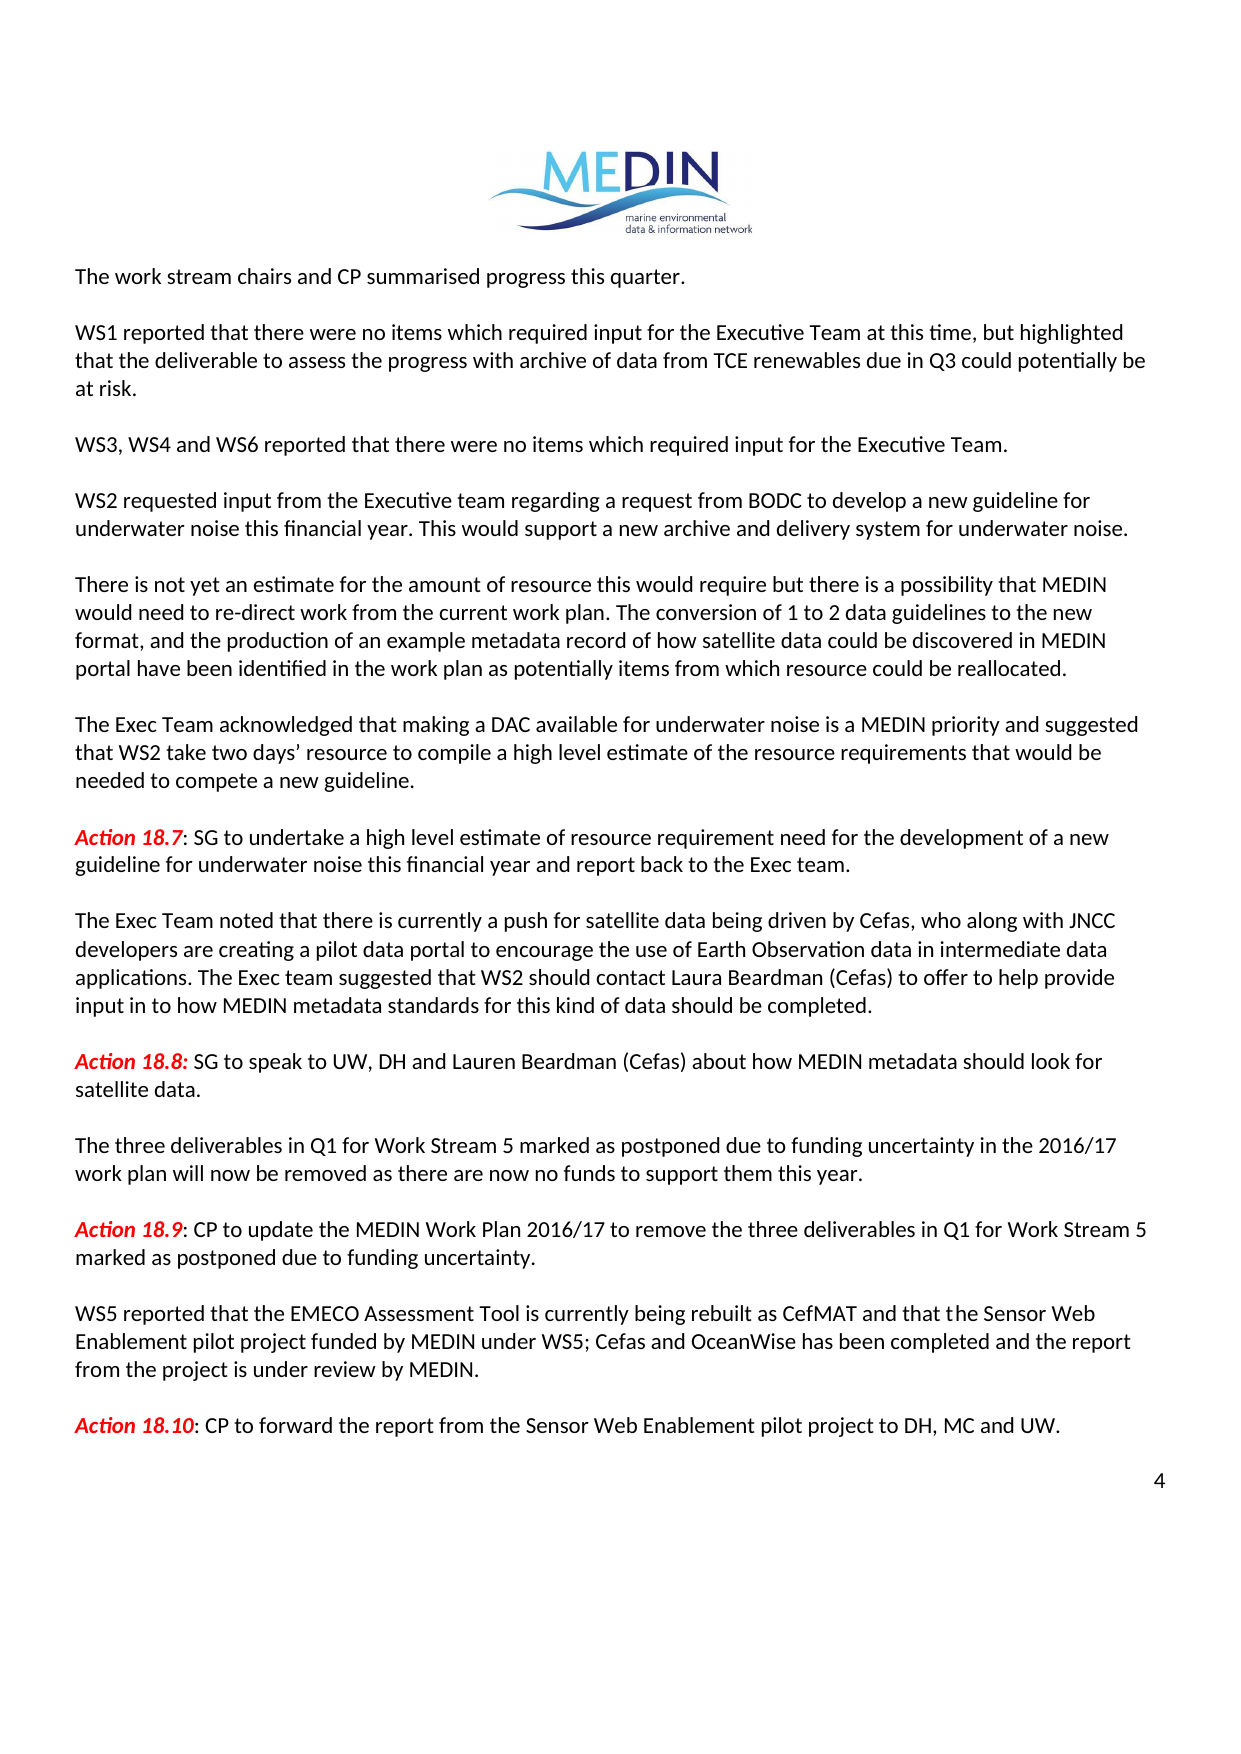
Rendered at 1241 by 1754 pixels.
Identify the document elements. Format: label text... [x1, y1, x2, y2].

text The Exec Team acknowledged that making a DAC available for underwater noise is a MEDIN priority and suggested that WS2 take two days’ resource to compile a high level estimate of the resource requirements that would be needed to compete a new guideline. [75, 711, 1165, 794]
text Action 18.7: SG to undertake a high level estimate of resource requirement need for the development of a new guideline for underwater noise this financial year and report back to the Exec team. [75, 823, 1165, 879]
text Action 18.10: CP to forward the report from the Sensor Web Enablement pilot project to DH, MC and UW. [75, 1411, 1165, 1439]
text WS1 reported that there were no items which required input for the Executive Team at this time, but highlighted that the deliverable to assess the progress with archive of data from TCE renewables due in Q3 could potentially be at risk. [75, 318, 1165, 402]
text WS2 requested input from the Executive team regarding a request from BODC to develop a new guideline for underwater noise this financial year. This would support a new archive and delivery system for underwater noise. [75, 486, 1165, 542]
text Action 18.8: SG to speak to UW, DH and Lauren Beardman (Cefas) about how MEDIN metadata should look for satellite data. [75, 1047, 1165, 1103]
text WS3, WS4 and WS6 reported that there were no items which required input for the Executive Team. [75, 430, 1165, 458]
text There is not yet an estimate for the amount of resource this would require but there is a possibility that MEDIN would need to re-direct work from the current work plan. The conversion of 1 to 2 data guidelines to the new format, and the production of an example metadata record of how satellite data could be discovered in MEDIN portal have been identified in the work plan as potentially items from which resource could be reallocated. [75, 570, 1165, 682]
text The three deliverables in Q1 for Work Stream 5 marked as postponed due to funding uncertainty in the 2016/17 work plan will now be removed as there are now no funds to support them this year. [75, 1131, 1165, 1187]
picture [488, 150, 753, 238]
text The work stream chairs and CP summarised progress this quarter. [75, 262, 1165, 290]
text The Exec Team noted that there is currently a push for satellite data being driven by Cefas, who along with JNCC developers are creating a pilot data portal to encourage the use of Earth Observation data in intermediate data applications. The Exec team suggested that WS2 should contact Laura Beardman (Cefas) to offer to help provide input in to how MEDIN metadata standards for this kind of data should be completed. [75, 907, 1165, 1019]
text WS5 reported that the EMECO Assessment Tool is currently being rebuilt as CefMAT and that the Sensor Web Enablement pilot project funded by MEDIN under WS5; Cefas and OceanWise has been completed and the report from the project is under review by MEDIN. [75, 1299, 1165, 1383]
text Action 18.9: CP to update the MEDIN Work Plan 2016/17 to remove the three deliverables in Q1 for Work Stream 5 marked as postponed due to funding uncertainty. [75, 1215, 1165, 1271]
